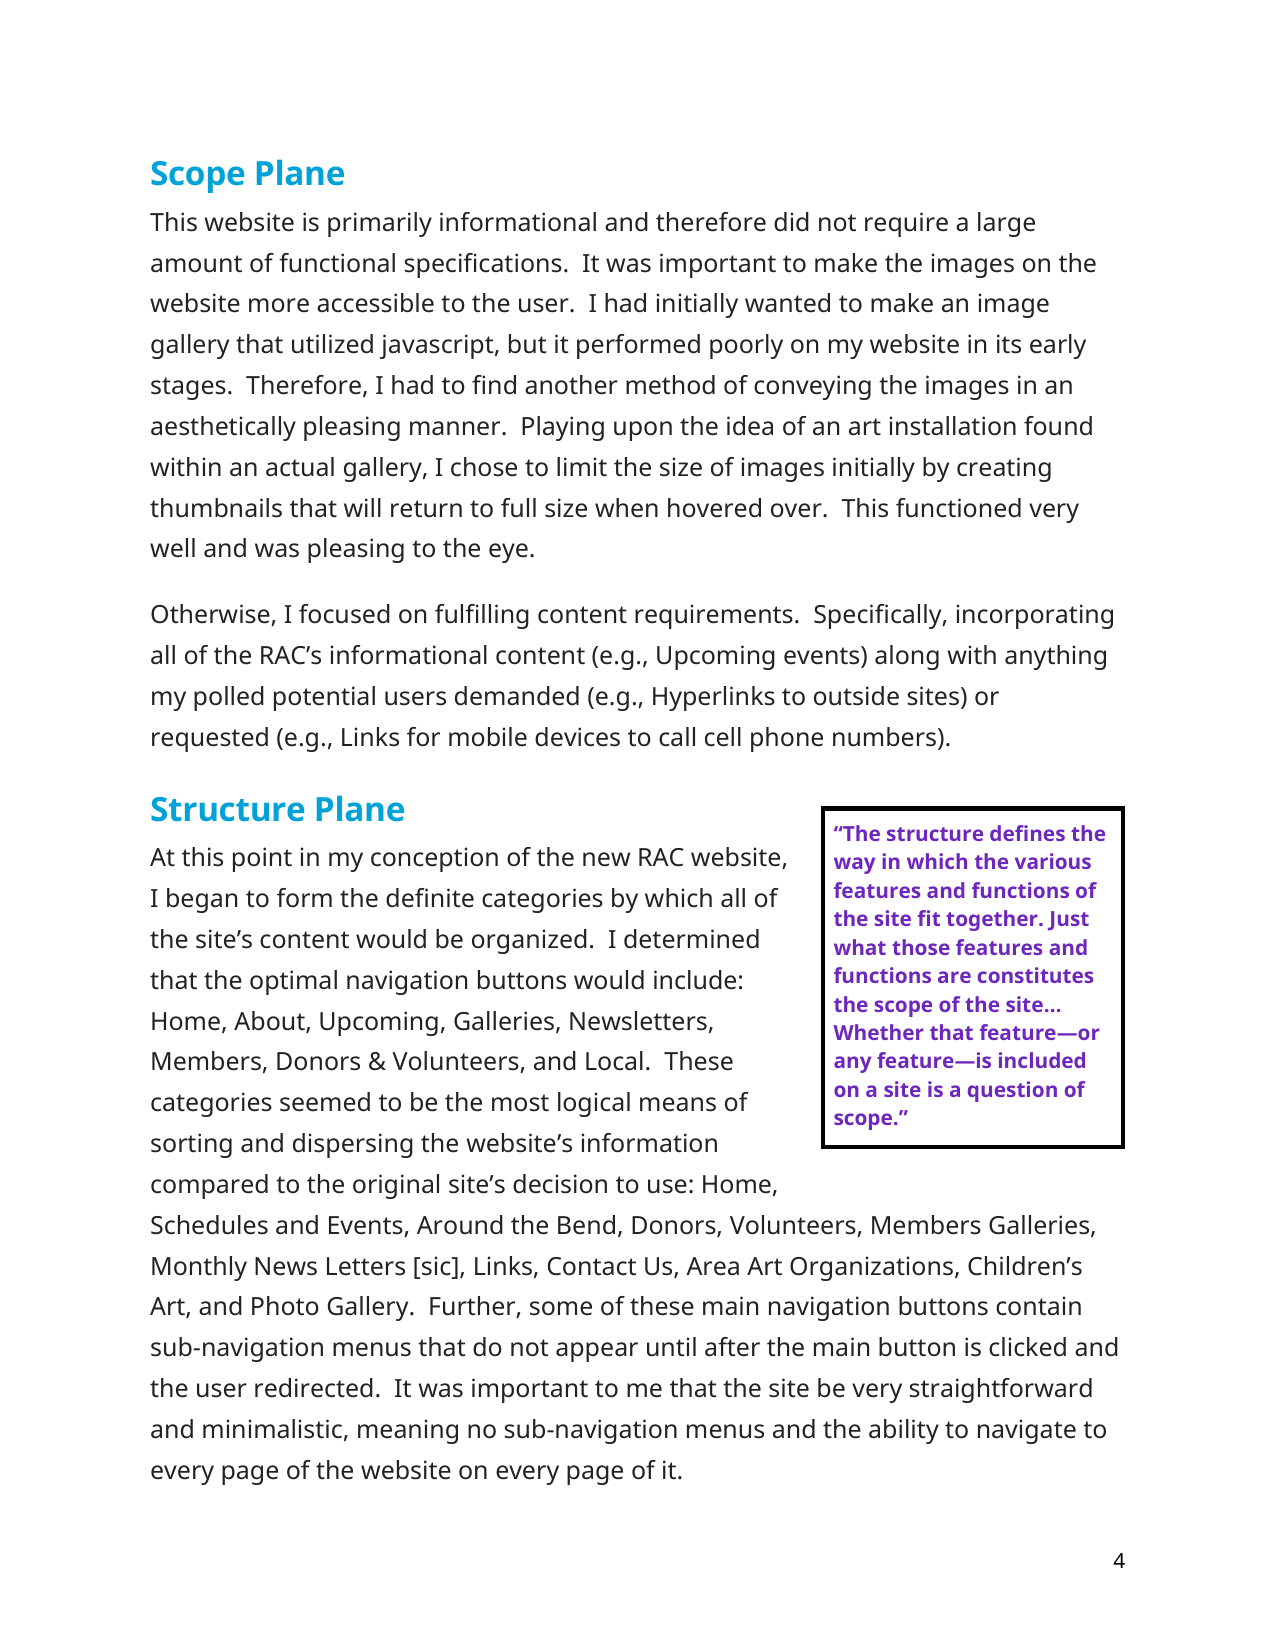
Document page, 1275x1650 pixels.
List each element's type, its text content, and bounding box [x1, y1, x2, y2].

text Otherwise, I focused on fulfilling content requirements. Specifically, incorporating all of the RAC’s informational content (e.g., Upcoming events) along with anything my polled potential users demanded (e.g., Hyperlinks to outside sites) or requested (e.g., Links for mobile devices to call cell phone numbers). [150, 597, 1125, 753]
text This website is primarily informational and therefore did not require a large amount of functional specifications. It was important to make the images on the website more accessible to the user. I had initially wanted to make an image gallery that utilized javascript, but it performed poorly on my website in its early stages. Therefore, I had to find another method of conveying the images in an aesthetically pleasing manner. Playing upon the idea of an art installation found within an actual gallery, I chose to limit the size of images initially by creating thumbnails that will return to full size when hovered over. This functioned very well and was pleasing to the eye. [150, 204, 1125, 565]
text At this point in my conception of the new RAC website, I began to form the definite categories by which all of the site’s content would be organized. I determined that the optimal navigation buttons would include: Home, About, Upcoming, Galleries, Newsletters, Members, Donors & Volunteers, and Local. These categories seemed to be the most logical means of sorting and dispersing the website’s information compared to the original site’s decision to use: Home, Schedules and Events, Around the Bend, Donors, Volunteers, Members Galleries, Monthly News Letters [sic], Links, Contact Us, Area Art Organizations, Children’s Art, and Photo Gallery. Further, some of these main navigation buttons contain sub-navigation menus that do not appear until after the main button is clicked and the user redirected. It was important to me that the site be very straightforward and minimalistic, meaning no sub-navigation menus and the ability to navigate to every page of the website on every page of it. [150, 840, 1125, 1486]
subtitle Scope Plane [150, 150, 1125, 195]
subtitle Structure Plane [150, 785, 1125, 831]
